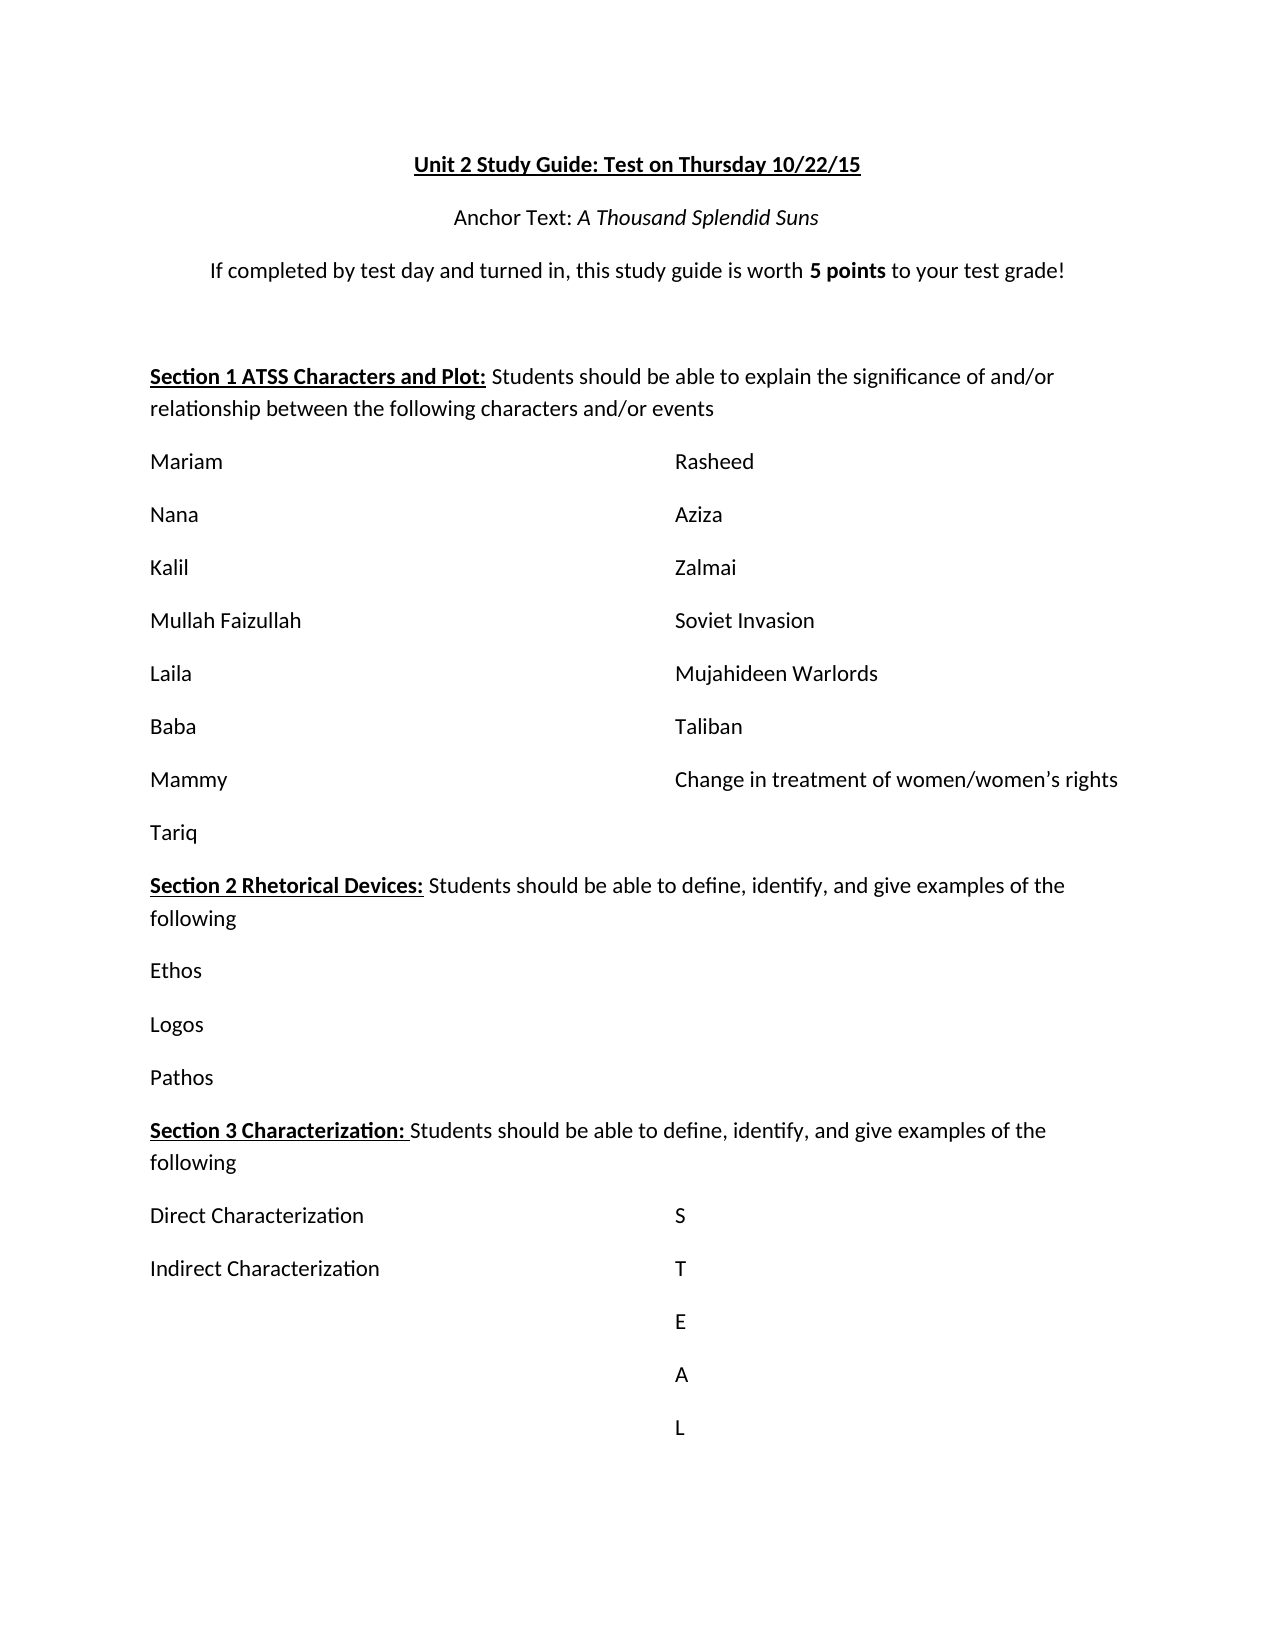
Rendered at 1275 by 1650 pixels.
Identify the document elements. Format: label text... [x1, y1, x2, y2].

text S [675, 1201, 1125, 1229]
text Pathos [150, 1063, 1125, 1091]
text Indirect Characterization [150, 1254, 600, 1282]
text T [675, 1254, 1125, 1282]
text Direct Characterization [150, 1201, 600, 1229]
text E [675, 1307, 1125, 1335]
text Unit 2 Study Guide: Test on Thursday 10/22/15 [150, 150, 1125, 178]
text Mariam [150, 447, 600, 475]
text L [675, 1413, 1125, 1441]
text Ethos [150, 957, 1125, 985]
text If completed by test day and turned in, this study guide is worth 5 points to your test grade! [150, 256, 1125, 284]
text Nana [150, 500, 600, 528]
text Rasheed [675, 447, 1125, 475]
text Section 3 Characterization: Students should be able to define, identify, and give examples of the following [150, 1116, 1125, 1176]
text Anchor Text: A Thousand Splendid Suns [150, 203, 1125, 231]
text Soviet Invasion [675, 606, 1125, 634]
text Laila [150, 659, 600, 687]
text Taliban [675, 712, 1125, 740]
text Tariq [150, 818, 600, 846]
text Section 1 ATSS Characters and Plot: Students should be able to explain the significance of and/or relationship between the following characters and/or events [150, 362, 1125, 422]
text A [675, 1360, 1125, 1388]
text Mujahideen Warlords [675, 659, 1125, 687]
text Logos [150, 1010, 1125, 1038]
text Section 2 Rhetorical Devices: Students should be able to define, identify, and give examples of the following [150, 871, 1125, 932]
text Mammy [150, 765, 600, 793]
text Zalmai [675, 553, 1125, 581]
text Mullah Faizullah [150, 606, 600, 634]
text Kalil [150, 553, 600, 581]
text Aziza [675, 500, 1125, 528]
text Baba [150, 712, 600, 740]
text Change in treatment of women/women’s rights [675, 765, 1125, 793]
